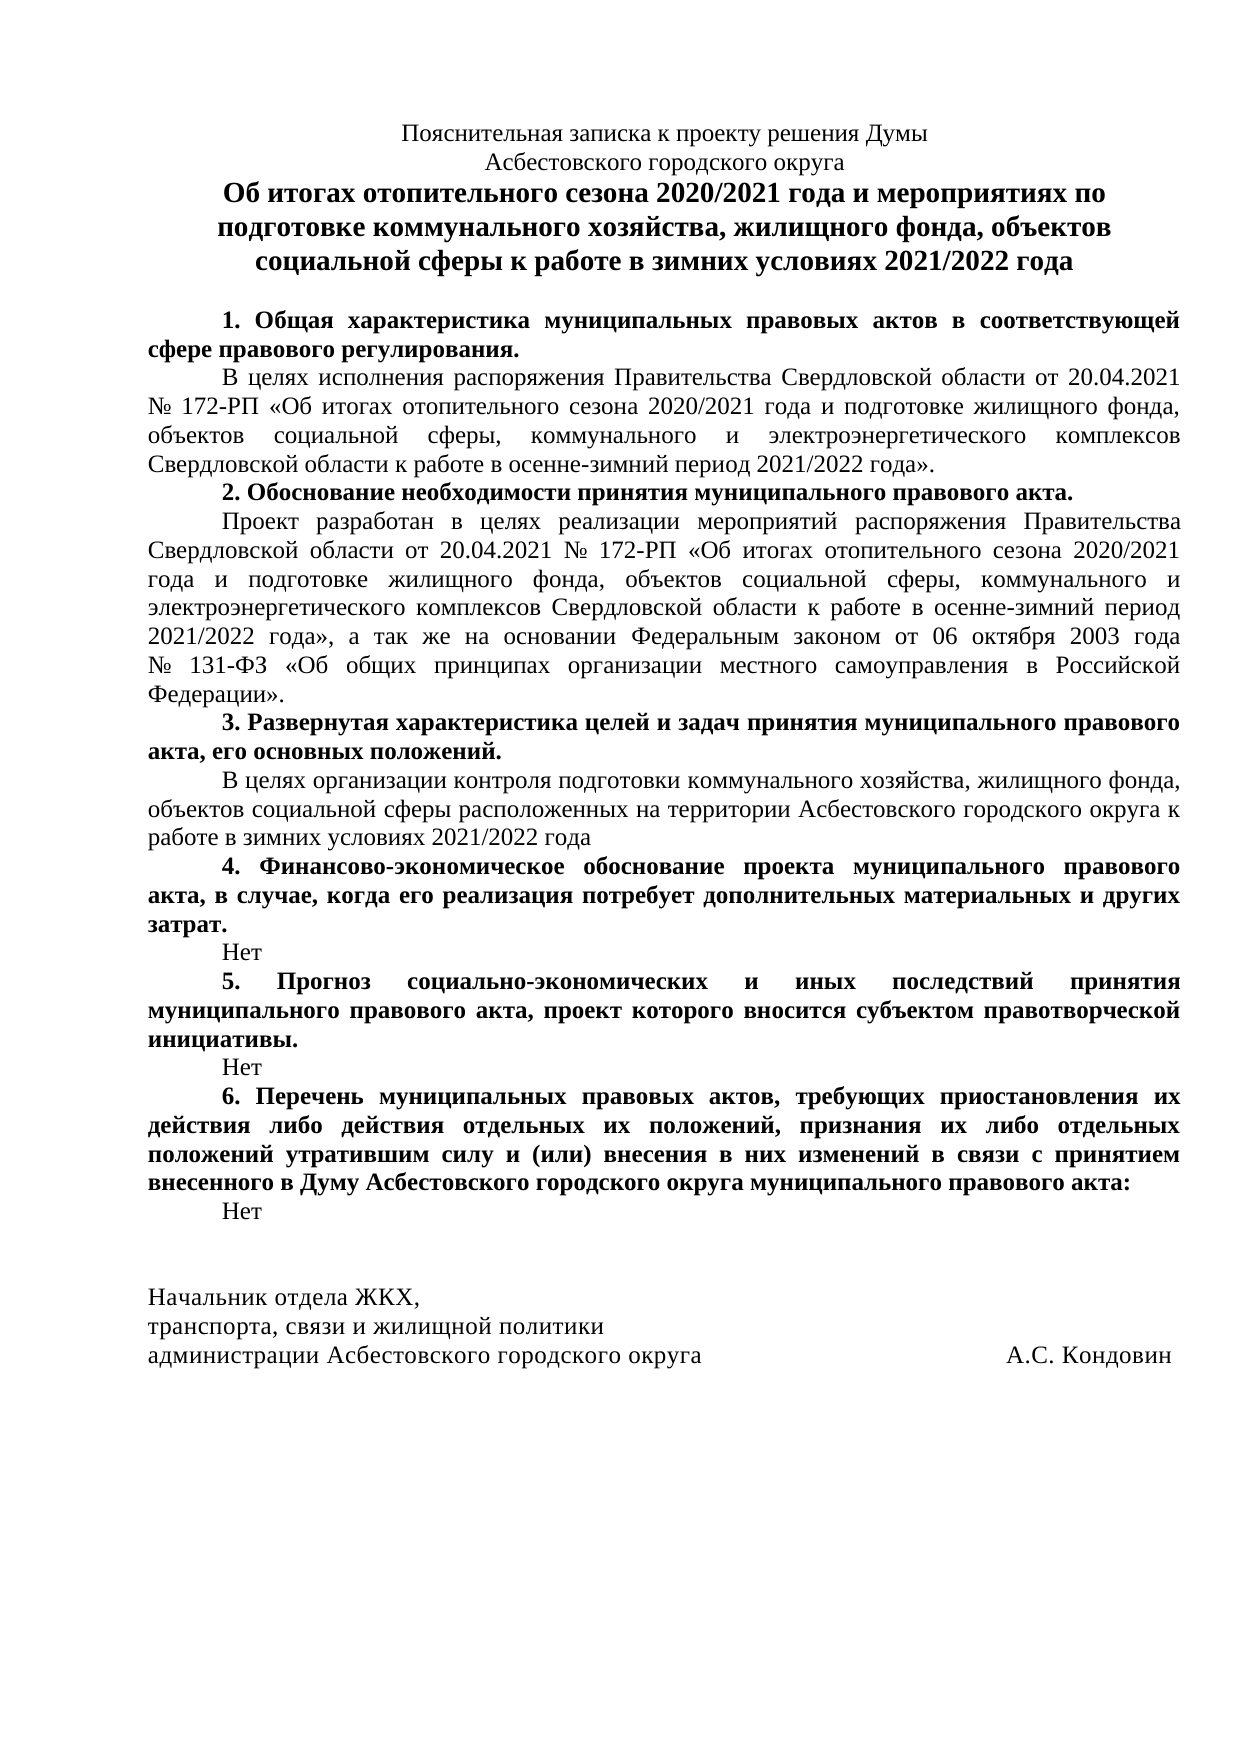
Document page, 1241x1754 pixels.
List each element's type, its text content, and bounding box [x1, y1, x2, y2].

text Нет [148, 1052, 1181, 1081]
text 1. Общая характеристика муниципальных правовых актов в соответствующей сфере правового регулирования. [148, 305, 1181, 362]
text Нет [148, 1196, 1181, 1225]
text Пояснительная записка к проекту решения Думы [148, 118, 1181, 147]
text 3. Развернутая характеристика целей и задач принятия муниципального правового акта, его основных положений. [148, 707, 1181, 765]
text Асбестовского городского округа [148, 147, 1181, 176]
text Проект разработан в целях реализации мероприятий распоряжения Правительства Свердловской области от 20.04.2021 № 172-РП «Об итогах отопительного сезона 2020/2021 года и подготовке жилищного фонда, объектов социальной сферы, коммунального и электроэнергетического комплексов Свердловской области к работе в осенне-зимний период 2021/2022 года», а так же на основании Федеральным законом от 06 октября 2003 года № 131-ФЗ «Об общих принципах организации местного самоуправления в Российской Федерации». [148, 506, 1181, 707]
text транспорта, связи и жилищной политики [148, 1311, 1181, 1340]
text администрации Асбестовского городского округа А.С. Кондовин [148, 1340, 1181, 1369]
text В целях исполнения распоряжения Правительства Свердловской области от 20.04.2021 № 172-РП «Об итогах отопительного сезона 2020/2021 года и подготовке жилищного фонда, объектов социальной сферы, коммунального и электроэнергетического комплексов Свердловской области к работе в осенне-зимний период 2021/2022 года». [148, 362, 1181, 477]
text 5. Прогноз социально-экономических и иных последствий принятия муниципального правового акта, проект которого вносится субъектом правотворческой инициативы. [148, 966, 1181, 1052]
text Начальник отдела ЖКХ, [148, 1282, 1181, 1311]
text Об итогах отопительного сезона 2020/2021 года и мероприятиях по подготовке коммунального хозяйства, жилищного фонда, объектов социальной сферы к работе в зимних условиях 2021/2022 года [148, 176, 1181, 276]
text 6. Перечень муниципальных правовых актов, требующих приостановления их действия либо действия отдельных их положений, признания их либо отдельных положений утратившим силу и (или) внесения в них изменений в связи с принятием внесенного в Думу Асбестовского городского округа муниципального правового акта: [148, 1081, 1181, 1196]
text В целях организации контроля подготовки коммунального хозяйства, жилищного фонда, объектов социальной сферы расположенных на территории Асбестовского городского округа к работе в зимних условиях 2021/2022 года [148, 765, 1181, 851]
text 4. Финансово-экономическое обоснование проекта муниципального правового акта, в случае, когда его реализация потребует дополнительных материальных и других затрат. [148, 851, 1181, 937]
text 2. Обоснование необходимости принятия муниципального правового акта. [148, 477, 1181, 506]
text Нет [148, 937, 1181, 966]
